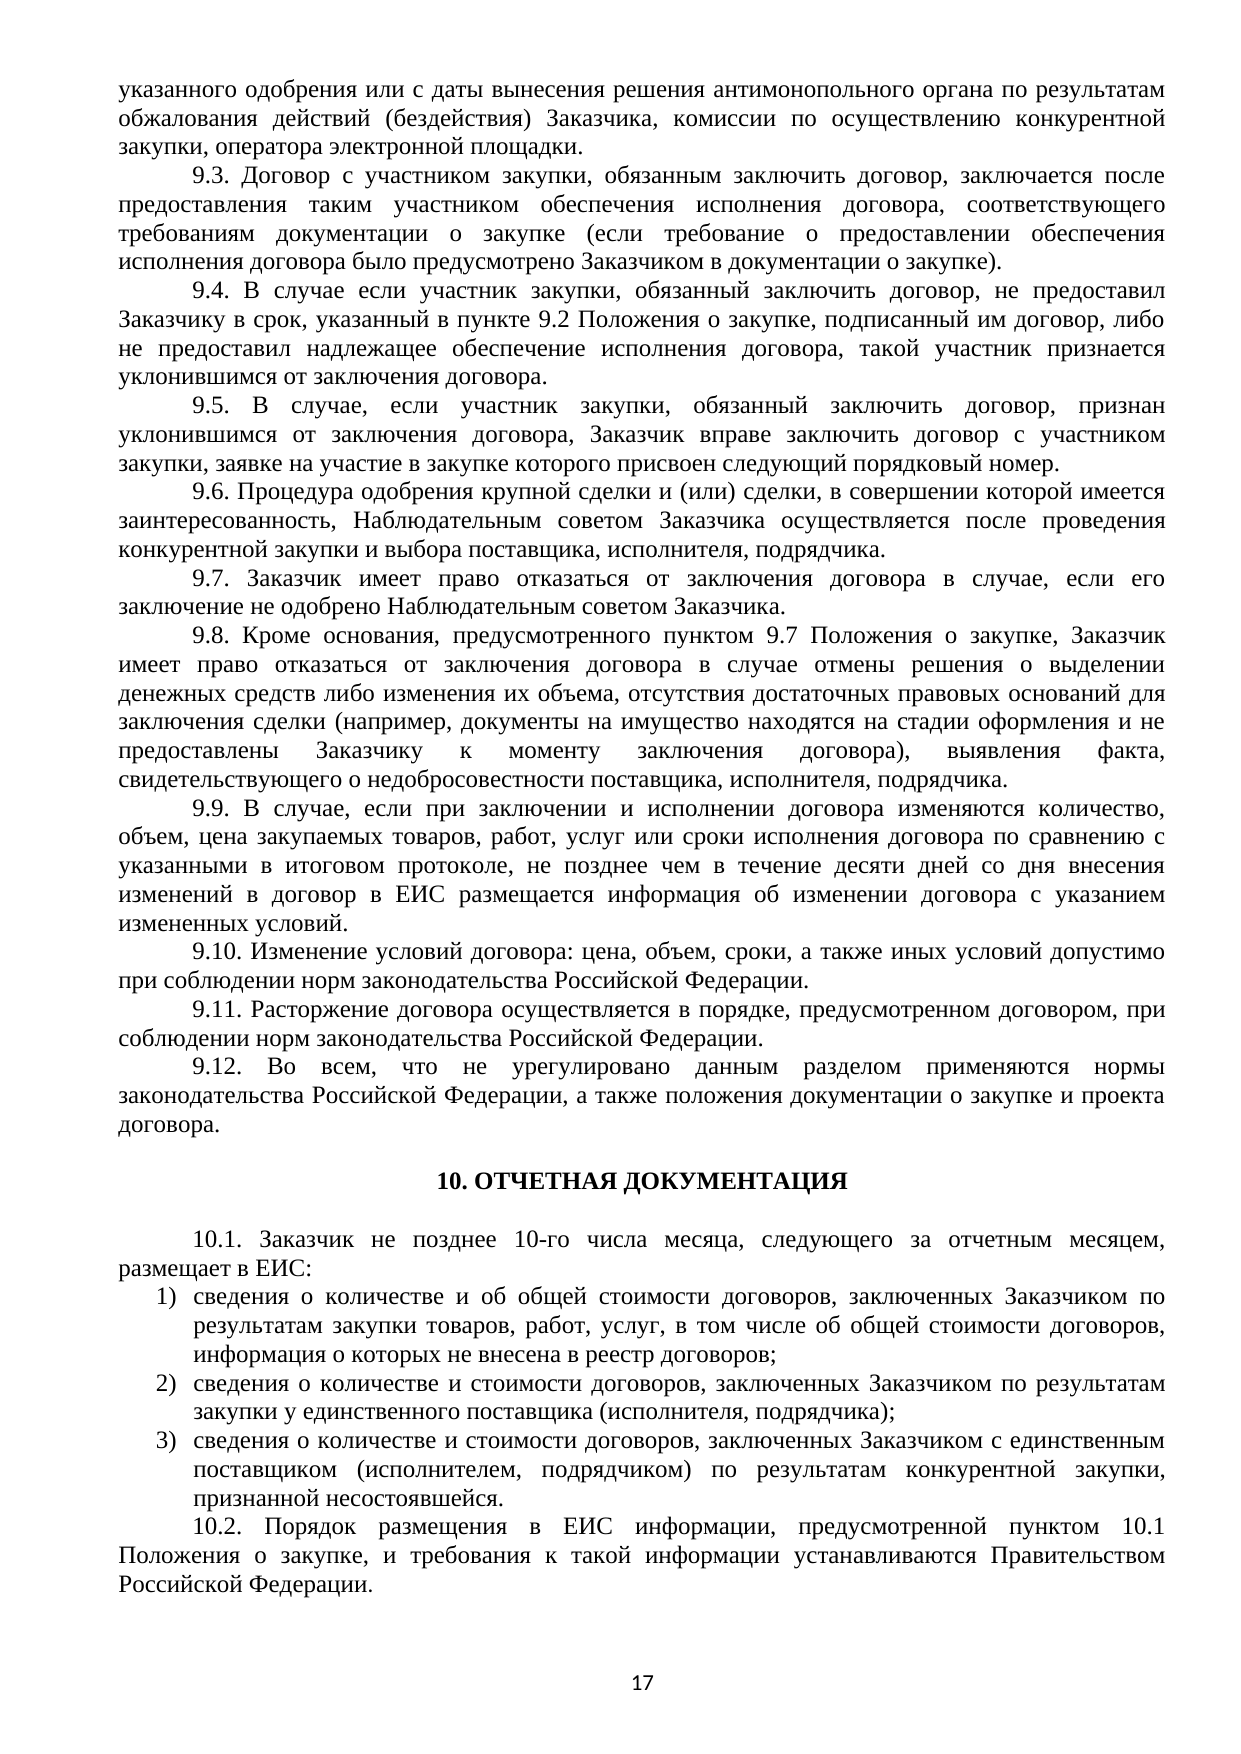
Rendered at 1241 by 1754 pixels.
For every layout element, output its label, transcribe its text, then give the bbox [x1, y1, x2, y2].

text 10. ОТЧЕТНАЯ ДОКУМЕНТАЦИЯ [118, 1166, 1166, 1195]
list сведения о количестве и стоимости договоров, заключенных Заказчиком по результатам закупки у единственного поставщика (исполнителя, подрядчика); [156, 1368, 1166, 1425]
text 9.6. Процедура одобрения крупной сделки и (или) сделки, в совершении которой имеется заинтересованность, Наблюдательным советом Заказчика осуществляется после проведения конкурентной закупки и выбора поставщика, исполнителя, подрядчика. [118, 476, 1166, 563]
text 9.5. В случае, если участник закупки, обязанный заключить договор, признан уклонившимся от заключения договора, Заказчик вправе заключить договор с участником закупки, заявке на участие в закупке которого присвоен следующий порядковый номер. [118, 390, 1166, 476]
text 9.11. Расторжение договора осуществляется в порядке, предусмотренном договором, при соблюдении норм законодательства Российской Федерации. [118, 994, 1166, 1051]
text 9.12. Во всем, что не урегулировано данным разделом применяются нормы законодательства Российской Федерации, а также положения документации о закупке и проекта договора. [118, 1051, 1166, 1138]
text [118, 74, 1166, 160]
text 9.10. Изменение условий договора: цена, объем, сроки, а также иных условий допустимо при соблюдении норм законодательства Российской Федерации. [118, 936, 1166, 994]
list сведения о количестве и стоимости договоров, заключенных Заказчиком с единственным поставщиком (исполнителем, подрядчиком) по результатам конкурентной закупки, признанной несостоявшейся. [156, 1425, 1166, 1511]
text 9.7. Заказчик имеет право отказаться от заключения договора в случае, если его заключение не одобрено Наблюдательным советом Заказчика. [118, 563, 1166, 620]
text 9.4. В случае если участник закупки, обязанный заключить договор, не предоставил Заказчику в срок, указанный в пункте 9.2 Положения о закупке, подписанный им договор, либо не предоставил надлежащее обеспечение исполнения договора, такой участник признается уклонившимся от заключения договора. [118, 275, 1166, 390]
text 10.2. Порядок размещения в ЕИС информации, предусмотренной пунктом 10.1 Положения о закупке, и требования к такой информации устанавливаются Правительством Российской Федерации. [118, 1511, 1166, 1598]
list сведения о количестве и об общей стоимости договоров, заключенных Заказчиком по результатам закупки товаров, работ, услуг, в том числе об общей стоимости договоров, информация о которых не внесена в реестр договоров; [156, 1281, 1166, 1368]
text 9.8. Кроме основания, предусмотренного пунктом 9.7 Положения о закупке, Заказчик имеет право отказаться от заключения договора в случае отмены решения о выделении денежных средств либо изменения их объема, отсутствия достаточных правовых оснований для заключения сделки (например, документы на имущество находятся на стадии оформления и не предоставлены Заказчику к моменту заключения договора), выявления факта, свидетельствующего о недобросовестности поставщика, исполнителя, подрядчика. [118, 620, 1166, 793]
text 9.3. Договор с участником закупки, обязанным заключить договор, заключается после предоставления таким участником обеспечения исполнения договора, соответствующего требованиям документации о закупке (если требование о предоставлении обеспечения исполнения договора было предусмотрено Заказчиком в документации о закупке). [118, 160, 1166, 275]
text 10.1. Заказчик не позднее 10-го числа месяца, следующего за отчетным месяцем, размещает в ЕИС: [118, 1224, 1166, 1281]
text 9.9. В случае, если при заключении и исполнении договора изменяются количество, объем, цена закупаемых товаров, работ, услуг или сроки исполнения договора по сравнению с указанными в итоговом протоколе, не позднее чем в течение десяти дней со дня внесения изменений в договор в ЕИС размещается информация об изменении договора с указанием измененных условий. [118, 793, 1166, 936]
